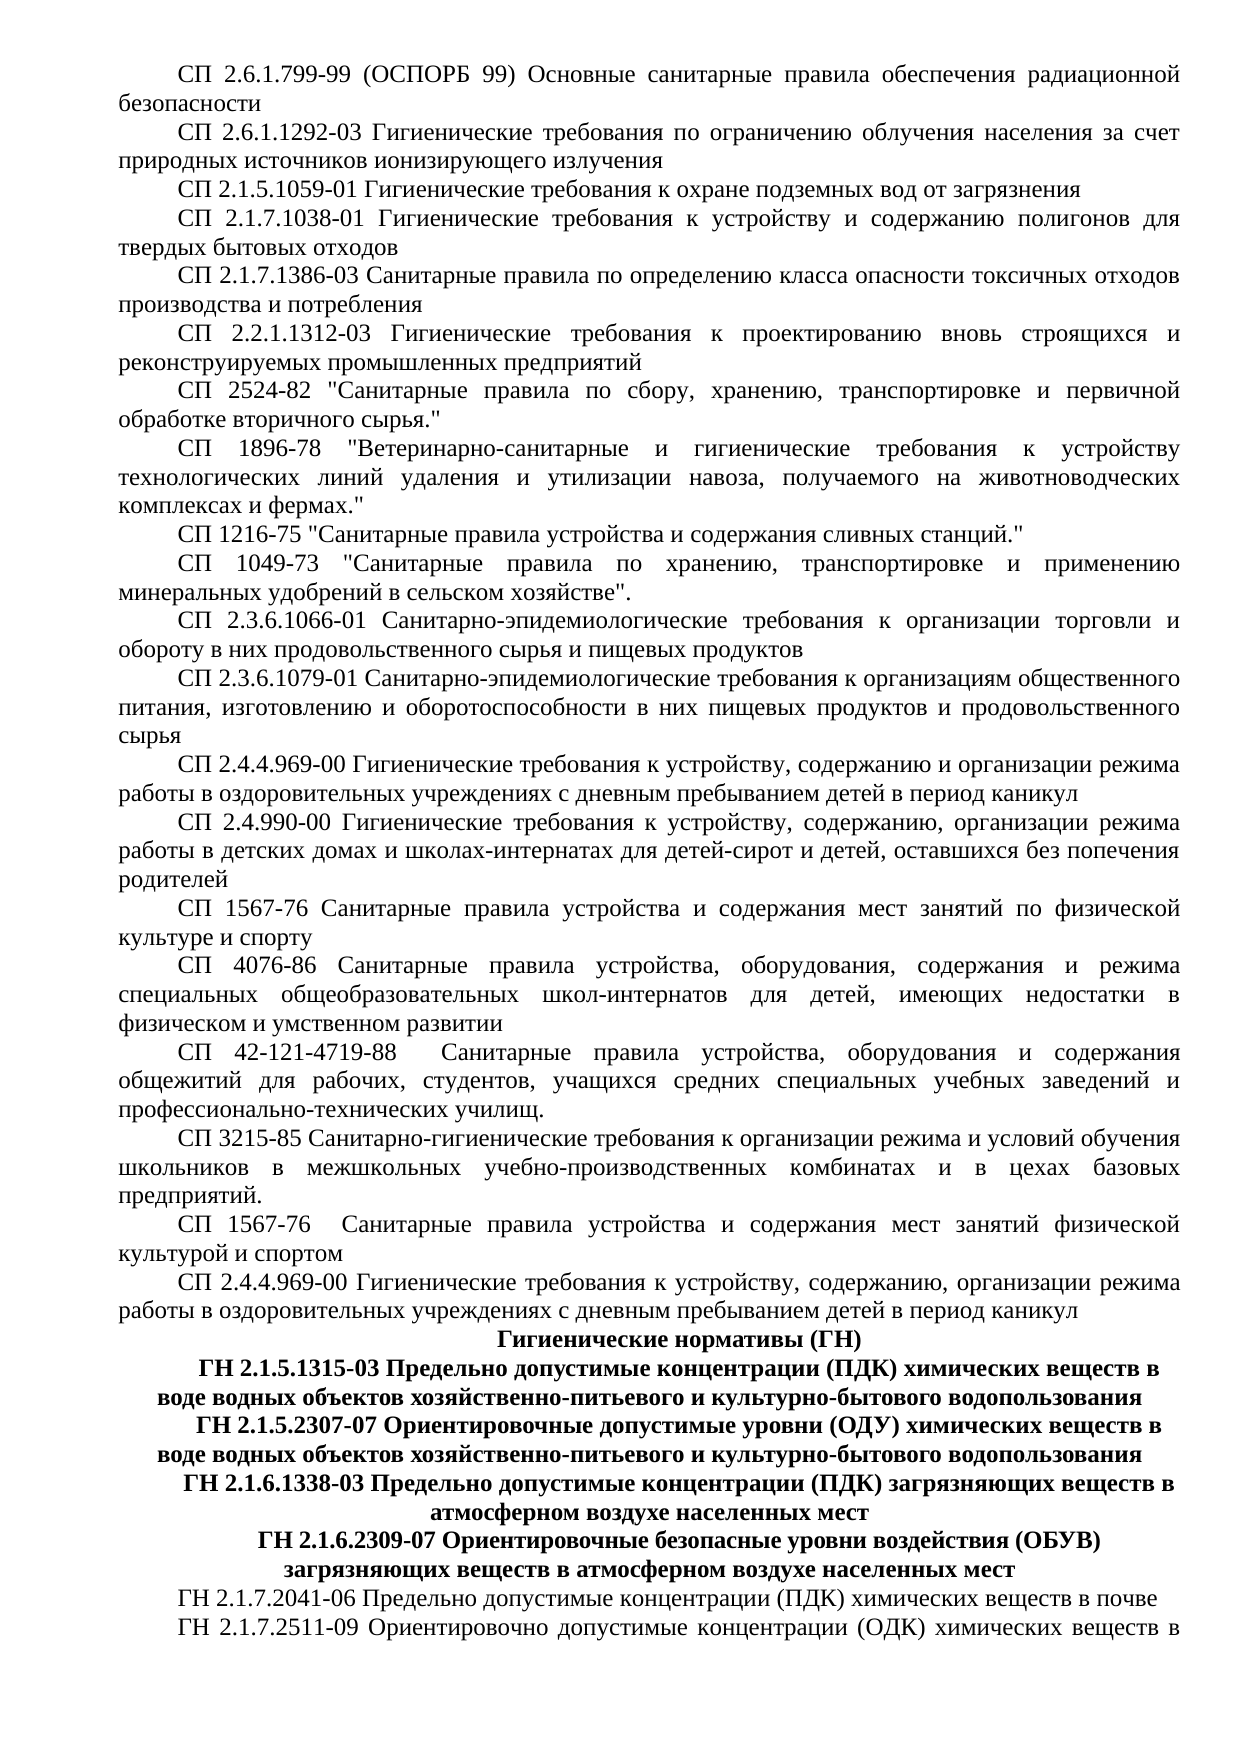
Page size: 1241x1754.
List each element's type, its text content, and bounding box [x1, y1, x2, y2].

text ГН 2.1.7.2041-06 Предельно допустимые концентрации (ПДК) химических веществ в почве [118, 1583, 1181, 1612]
subtitle Гигиенические нормативы (ГН) [118, 1324, 1181, 1353]
text СП 2.1.5.1059-01 Гигиенические требования к охране подземных вод от загрязнения [118, 174, 1181, 203]
text СП 2.6.1.799-99 (ОСПОРБ 99) Основные санитарные правила обеспечения радиационной безопасности [118, 59, 1181, 117]
text СП 2.2.1.1312-03 Гигиенические требования к проектированию вновь строящихся и реконструируемых промышленных предприятий [118, 318, 1181, 375]
text СП 2.1.7.1038-01 Гигиенические требования к устройству и содержанию полигонов для твердых бытовых отходов [118, 203, 1181, 260]
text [118, 1612, 1181, 1640]
text СП 1896-78 "Ветеринарно-санитарные и гигиенические требования к устройству технологических линий удаления и утилизации навоза, получаемого на животноводческих комплексах и фермах." [118, 433, 1181, 519]
text СП 1049-73 "Санитарные правила по хранению, транспортировке и применению минеральных удобрений в сельском хозяйстве". [118, 548, 1181, 605]
text СП 3215-85 Санитарно-гигиенические требования к организации режима и условий обучения школьников в межшкольных учебно-производственных комбинатах и в цехах базовых предприятий. [118, 1123, 1181, 1209]
text СП 2.4.990-00 Гигиенические требования к устройству, содержанию, организации режима работы в детских домах и школах-интернатах для детей-сирот и детей, оставшихся без попечения родителей [118, 807, 1181, 893]
text СП 42-121-4719-88 Санитарные правила устройства, оборудования и содержания общежитий для рабочих, студентов, учащихся средних специальных учебных заведений и профессионально-технических училищ. [118, 1037, 1181, 1123]
text СП 4076-86 Санитарные правила устройства, оборудования, содержания и режима специальных общеобразовательных школ-интернатов для детей, имеющих недостатки в физическом и умственном развитии [118, 950, 1181, 1037]
text СП 2.3.6.1079-01 Санитарно-эпидемиологические требования к организациям общественного питания, изготовлению и оборотоспособности в них пищевых продуктов и продовольственного сырья [118, 663, 1181, 749]
text СП 1567-76 Санитарные правила устройства и содержания мест занятий физической культурой и спортом [118, 1209, 1181, 1267]
text СП 2.1.7.1386-03 Санитарные правила по определению класса опасности токсичных отходов производства и потребления [118, 260, 1181, 318]
subtitle ГН 2.1.5.2307-07 Ориентировочные допустимые уровни (ОДУ) химических веществ в воде водных объектов хозяйственно-питьевого и культурно-бытового водопользования [118, 1410, 1181, 1468]
text СП 2524-82 "Санитарные правила по сбору, хранению, транспортировке и первичной обработке вторичного сырья." [118, 375, 1181, 433]
text СП 2.4.4.969-00 Гигиенические требования к устройству, содержанию, организации режима работы в оздоровительных учреждениях с дневным пребыванием детей в период каникул [118, 1267, 1181, 1324]
subtitle ГН 2.1.5.1315-03 Предельно допустимые концентрации (ПДК) химических веществ в воде водных объектов хозяйственно-питьевого и культурно-бытового водопользования [118, 1353, 1181, 1410]
subtitle ГН 2.1.6.1338-03 Предельно допустимые концентрации (ПДК) загрязняющих веществ в атмосферном воздухе населенных мест [118, 1468, 1181, 1525]
text СП 2.4.4.969-00 Гигиенические требования к устройству, содержанию и организации режима работы в оздоровительных учреждениях с дневным пребыванием детей в период каникул [118, 749, 1181, 807]
text СП 1567-76 Санитарные правила устройства и содержания мест занятий по физической культуре и спорту [118, 893, 1181, 950]
text СП 2.6.1.1292-03 Гигиенические требования по ограничению облучения населения за счет природных источников ионизирующего излучения [118, 117, 1181, 174]
text СП 1216-75 "Санитарные правила устройства и содержания сливных станций." [118, 519, 1181, 548]
text СП 2.3.6.1066-01 Санитарно-эпидемиологические требования к организации торговли и обороту в них продовольственного сырья и пищевых продуктов [118, 605, 1181, 663]
subtitle ГН 2.1.6.2309-07 Ориентировочные безопасные уровни воздействия (ОБУВ) загрязняющих веществ в атмосферном воздухе населенных мест [118, 1525, 1181, 1583]
